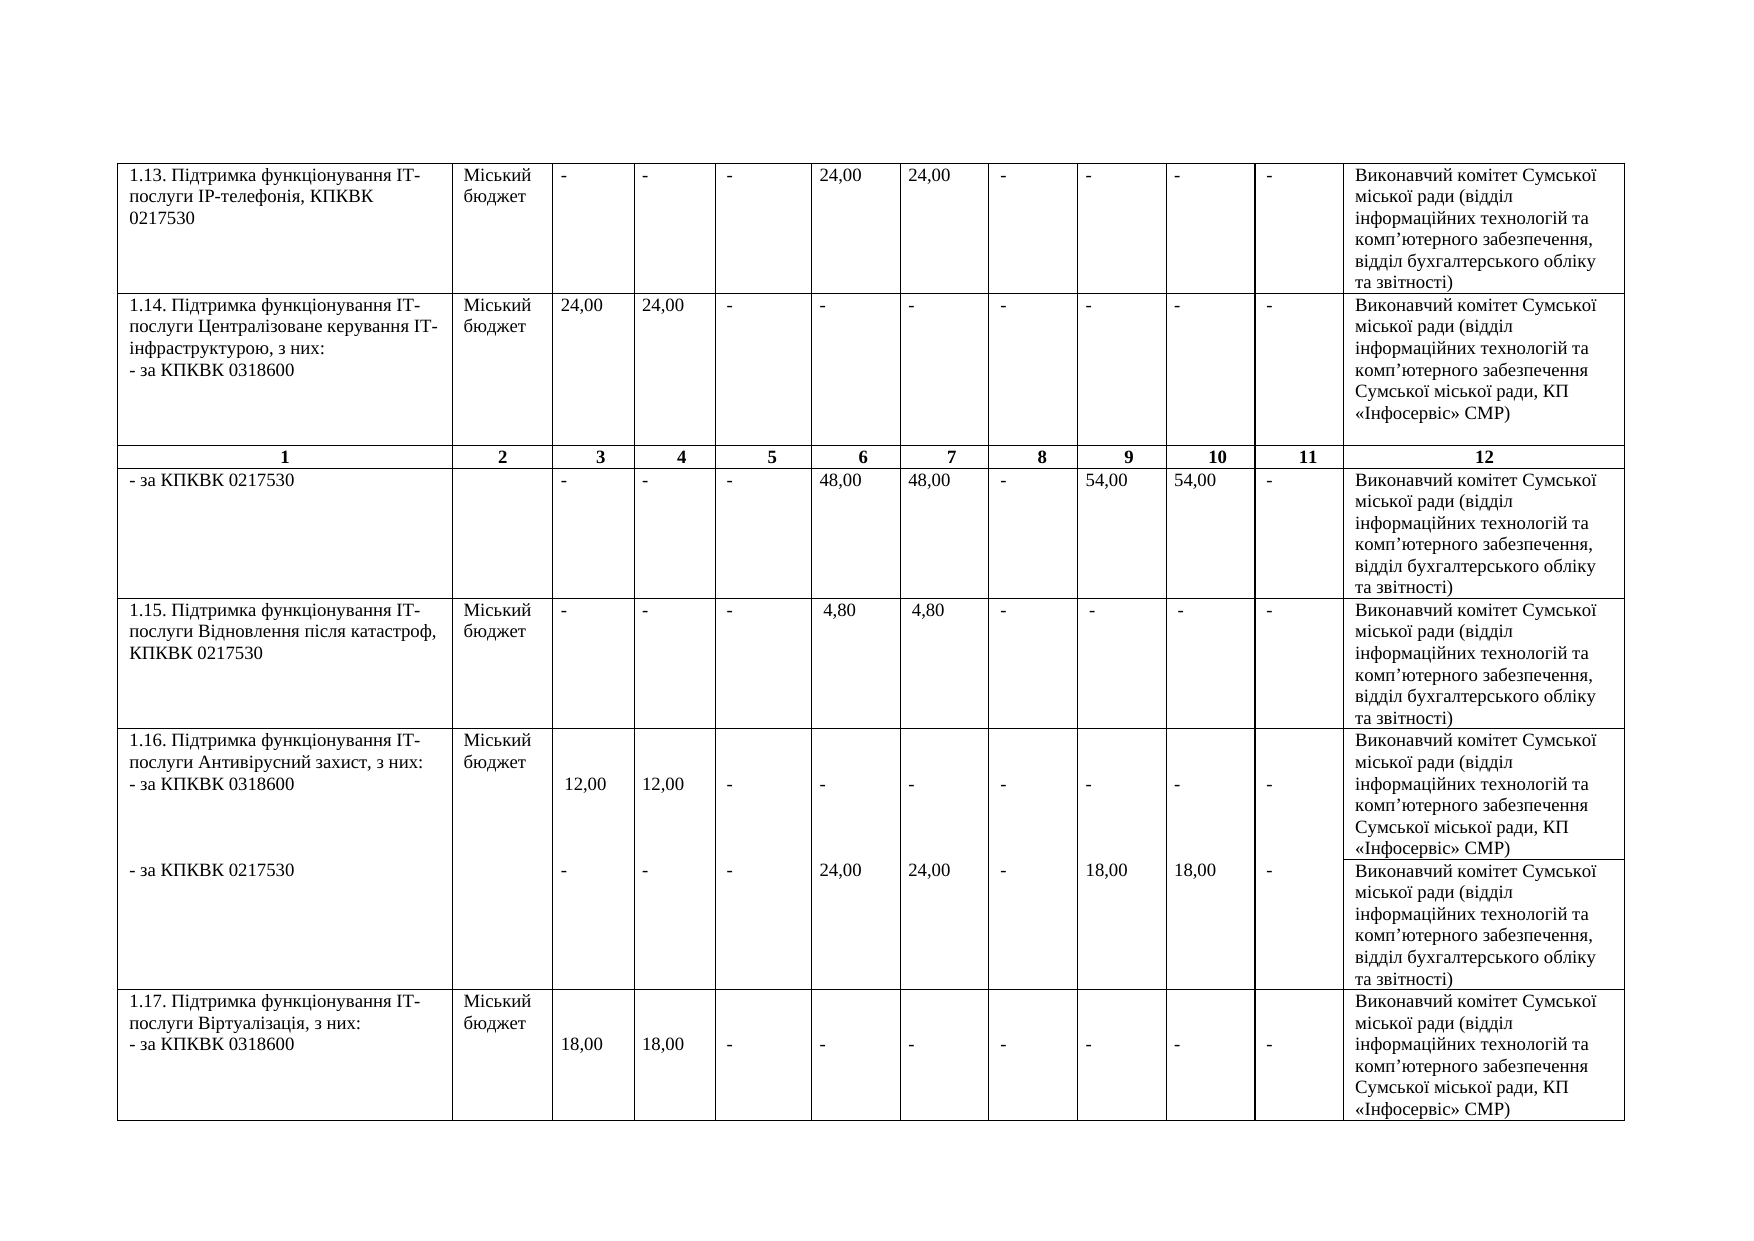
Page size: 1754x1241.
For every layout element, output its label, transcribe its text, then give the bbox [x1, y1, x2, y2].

table_cell 12,00 - [553, 729, 634, 989]
table_cell Виконавчий комітет Сумської міської ради (відділ інформаційних технологій та комп’ютерного забезпечення, відділ бухгалтерського обліку та звітності) [1344, 469, 1624, 598]
table_cell - [716, 599, 811, 728]
table_cell - [901, 294, 988, 445]
table_cell - [635, 469, 715, 598]
table_cell - [1167, 164, 1254, 293]
table_cell 18,00 - [635, 990, 715, 1119]
table_cell 3 [553, 446, 634, 467]
table_cell - [812, 294, 900, 445]
table_cell - 36,00 [812, 990, 900, 1119]
table_cell - 24,00 [901, 729, 988, 989]
table_cell 10 [1167, 446, 1254, 467]
table_cell 1.15. Підтримка функціонування ІТ-послуги Відновлення після катастроф, КПКВК 0217530 [118, 599, 452, 728]
table_cell 24,00 [553, 294, 634, 445]
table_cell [1344, 164, 1624, 293]
table_cell 12 [1344, 446, 1624, 467]
table_cell 9 [1078, 446, 1166, 467]
table_cell 1 [118, 446, 452, 467]
table_cell - [1078, 294, 1166, 445]
table_cell - [989, 294, 1077, 445]
table_cell Виконавчий комітет Сумської міської ради (відділ інформаційних технологій та комп’ютерного забезпечення, відділ бухгалтерського обліку та звітності) [1344, 860, 1624, 989]
table_cell 7 [901, 446, 988, 467]
table_cell - 24,00 [812, 729, 900, 989]
table_cell - [553, 599, 634, 728]
table_cell Виконавчий комітет Сумської міської ради (відділ інформаційних технологій та комп’ютерного забезпечення, відділ бухгалтерського обліку та звітності) [1344, 599, 1624, 728]
table_cell - [989, 599, 1077, 728]
table_cell - [553, 164, 634, 293]
table_cell 6 [812, 446, 900, 467]
table_cell - [1078, 599, 1166, 728]
table_cell 4,80 [812, 599, 900, 728]
table_cell - 36,00 [901, 990, 988, 1119]
table_cell Виконавчий комітет Сумської міської ради (відділ інформаційних технологій та комп’ютерного забезпечення Сумської міської ради, КП «Інфосервіс» СМР) [1344, 990, 1624, 1119]
table_cell - [989, 164, 1077, 293]
table_cell 1.16. Підтримка функціонування ІТ-послуги Антивірусний захист, з них: - за КПКВК 0318600 - за КПКВК 0217530 [118, 729, 452, 989]
table_cell - 18,00 [1078, 729, 1166, 989]
table_cell 1.13. Підтримка функціонування ІТ-послуги IP-телефонія, КПКВК 0217530 [118, 164, 452, 293]
table_cell - [716, 469, 811, 598]
table_cell - - [1256, 990, 1343, 1119]
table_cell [118, 990, 452, 1119]
table_cell - 18,00 [1167, 990, 1254, 1119]
table_cell - - [989, 990, 1077, 1119]
table_cell Міський бюджет [453, 729, 552, 989]
table_cell 18,00 - [553, 990, 634, 1119]
table_cell 54,00 [1078, 469, 1166, 598]
table_cell - - [716, 990, 811, 1119]
table_cell - [716, 294, 811, 445]
table_cell - 18,00 [1167, 729, 1254, 989]
table_cell - за КПКВК 0217530 [118, 469, 452, 598]
table_cell [453, 469, 552, 598]
table_cell 48,00 [812, 469, 900, 598]
table_cell - [716, 164, 811, 293]
table_cell 54,00 [1167, 469, 1254, 598]
table_cell - [1078, 164, 1166, 293]
table_cell 4 [635, 446, 715, 467]
table_cell - - [716, 729, 811, 989]
table_cell 1.14. Підтримка функціонування ІТ-послуги Централізоване керування ІТ-інфраструктурою, з них: - за КПКВК 0318600 [118, 294, 452, 445]
table_cell - [1167, 294, 1254, 445]
table_cell - - [1256, 729, 1343, 989]
table_cell - [1256, 164, 1343, 293]
table_cell - 18,00 [1078, 990, 1166, 1119]
table_cell 11 [1256, 446, 1343, 467]
table_cell - [635, 599, 715, 728]
table_cell - [1256, 469, 1343, 598]
table_cell - [1256, 294, 1343, 445]
table_cell - [635, 164, 715, 293]
table_cell 48,00 [901, 469, 988, 598]
table_cell 8 [989, 446, 1077, 467]
table_cell 12,00 - [635, 729, 715, 989]
table_cell Міський бюджет [453, 294, 552, 445]
table_cell 24,00 [812, 164, 900, 293]
table_cell - [1167, 599, 1254, 728]
table_cell - [989, 469, 1077, 598]
table_cell Міський бюджет [453, 599, 552, 728]
table_cell 24,00 [901, 164, 988, 293]
table_cell Виконавчий комітет Сумської міської ради (відділ інформаційних технологій та комп’ютерного забезпечення Сумської міської ради, КП «Інфосервіс» СМР) [1344, 294, 1624, 445]
table_cell - [1256, 599, 1343, 728]
table_cell - - [989, 729, 1077, 989]
table_cell Виконавчий комітет Сумської міської ради (відділ інформаційних технологій та комп’ютерного забезпечення Сумської міської ради, КП «Інфосервіс» СМР) [1344, 729, 1624, 859]
table_cell - [553, 469, 634, 598]
table_cell 24,00 [635, 294, 715, 445]
table_cell 2 [453, 446, 552, 467]
table_cell 5 [716, 446, 811, 467]
table_cell Міський бюджет [453, 164, 552, 293]
table_cell 4,80 [901, 599, 988, 728]
table_cell Міський бюджет [453, 990, 552, 1119]
